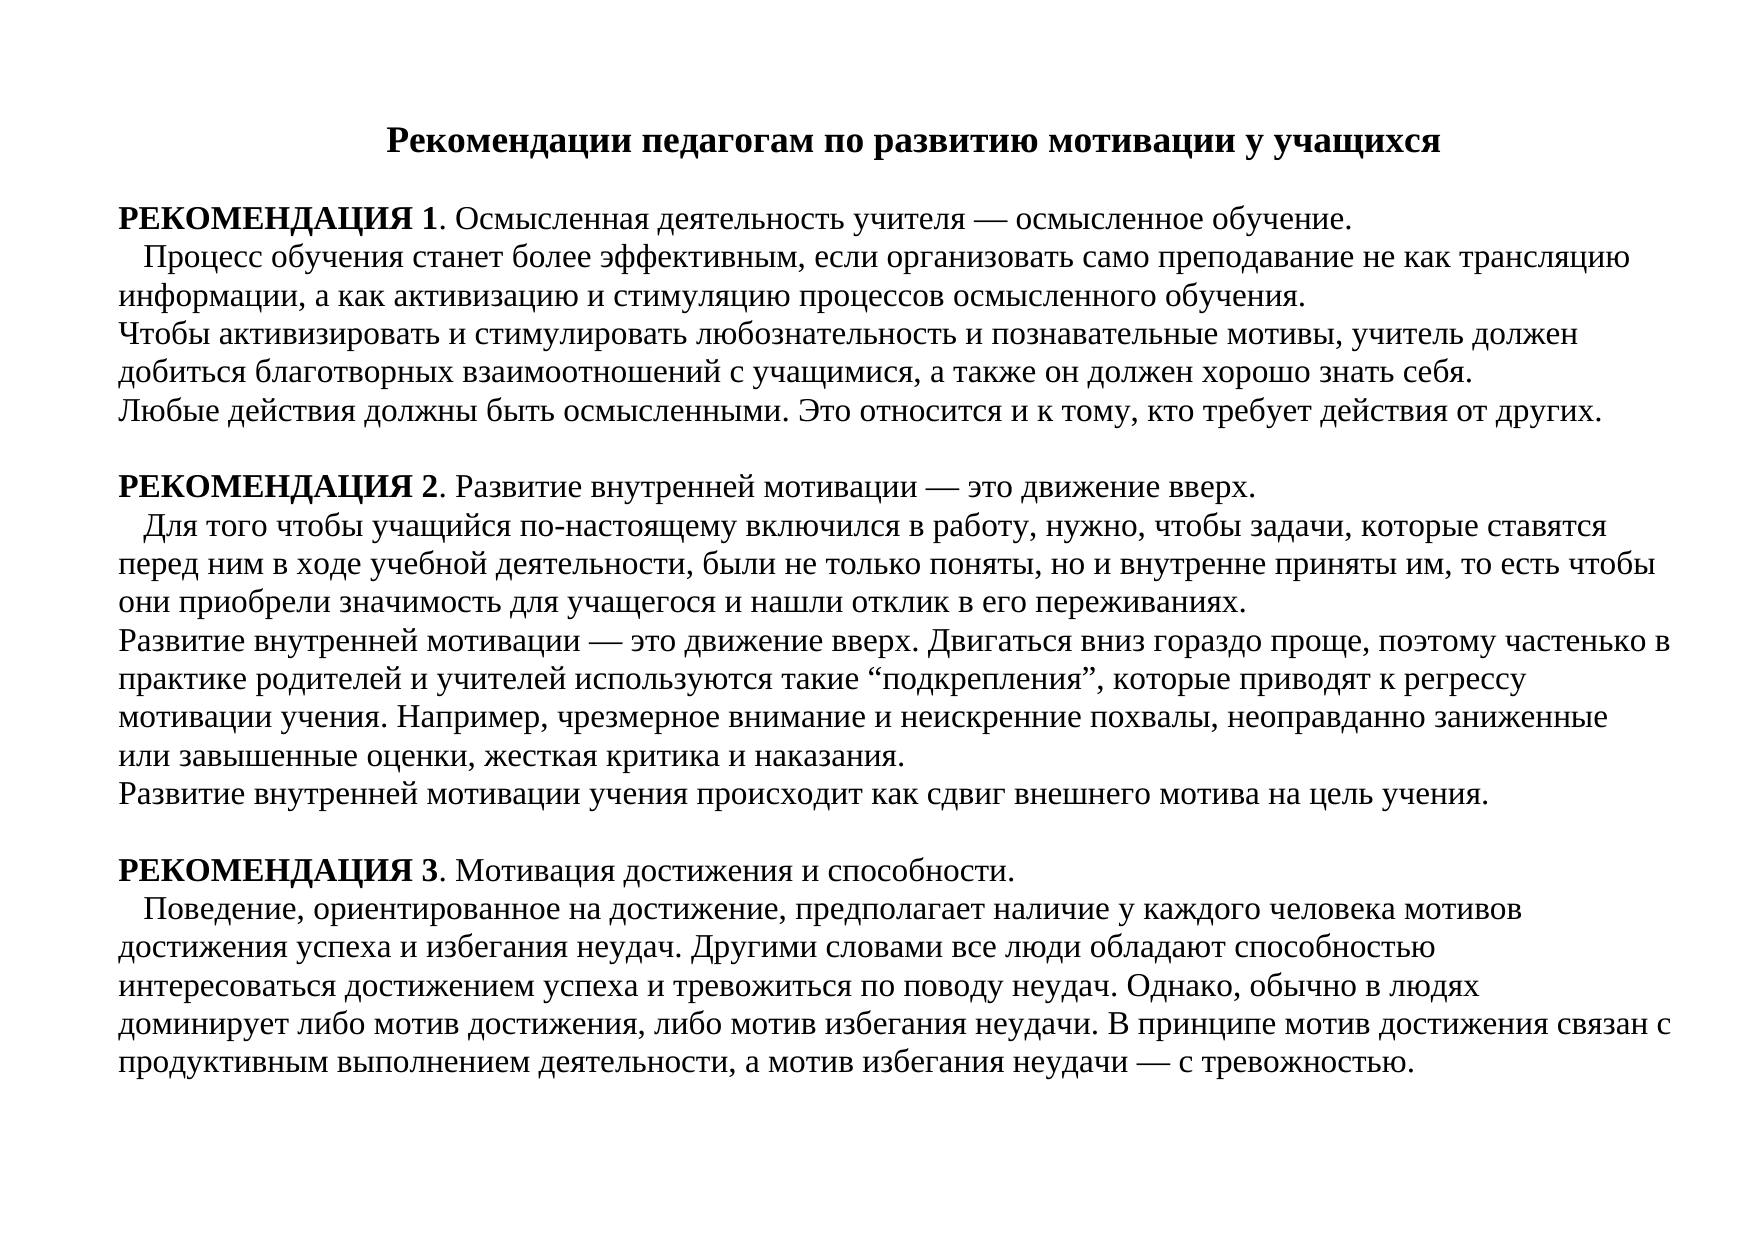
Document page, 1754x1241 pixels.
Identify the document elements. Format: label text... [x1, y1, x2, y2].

text РЕКОМЕНДАЦИЯ 2. Развитие внутренней мотивации — это движение вверх. [118, 467, 1710, 505]
text достижения успеха и избегания неудач. Другими словами все люди обладают способностью [118, 927, 1710, 965]
text Поведение, ориентированное на достижение, предполагает наличие у каждого человека мотивов [118, 888, 1710, 927]
text Развитие внутренней мотивации — это движение вверх. Двигаться вниз гораздо проще, поэтому частенько в практике родителей и учителей используются такие “подкрепления”, которые приводят к регрессу [118, 620, 1710, 697]
text Рекомендации педагогам по развитию мотивации у учащихся [118, 117, 1710, 160]
text Для того чтобы учащийся по-настоящему включился в работу, нужно, чтобы задачи, которые ставятся [118, 505, 1710, 543]
text или завышенные оценки, жесткая критика и наказания. [118, 735, 1710, 773]
text доминирует либо мотив достижения, либо мотив избегания неудачи. В принципе мотив достижения связан с продуктивным выполнением деятельности, а мотив избегания неудачи — с тревожностью. [118, 1003, 1710, 1080]
text Процесс обучения станет более эффективным, если организовать само преподавание не как трансляцию информации, а как активизацию и стимуляцию процессов осмысленного обучения. [118, 237, 1710, 313]
text Чтобы активизировать и стимулировать любознательность и познавательные мотивы, учитель должен добиться благотворных взаимоотношений с учащимися, а также он должен хорошо знать себя. [118, 313, 1710, 390]
text РЕКОМЕНДАЦИЯ 1. Осмысленная деятельность учителя — осмысленное обучение. [118, 198, 1710, 237]
text перед ним в ходе учебной деятельности, были не только поняты, но и внутренне приняты им, то есть чтобы они приобрели значимость для учащегося и нашли отклик в его переживаниях. [118, 543, 1710, 620]
text Развитие внутренней мотивации учения происходит как сдвиг внешнего мотива на цель учения. [118, 773, 1710, 812]
text мотивации учения. Например, чрезмерное внимание и неискренние похвалы, неоправданно заниженные [118, 697, 1710, 735]
text Любые действия должны быть осмысленными. Это относится и к тому, кто требует действия от других. [118, 390, 1710, 428]
text интересоваться достижением успеха и тревожиться по поводу неудач. Однако, обычно в людях [118, 965, 1710, 1003]
text РЕКОМЕНДАЦИЯ 3. Мотивация достижения и способности. [118, 850, 1710, 888]
